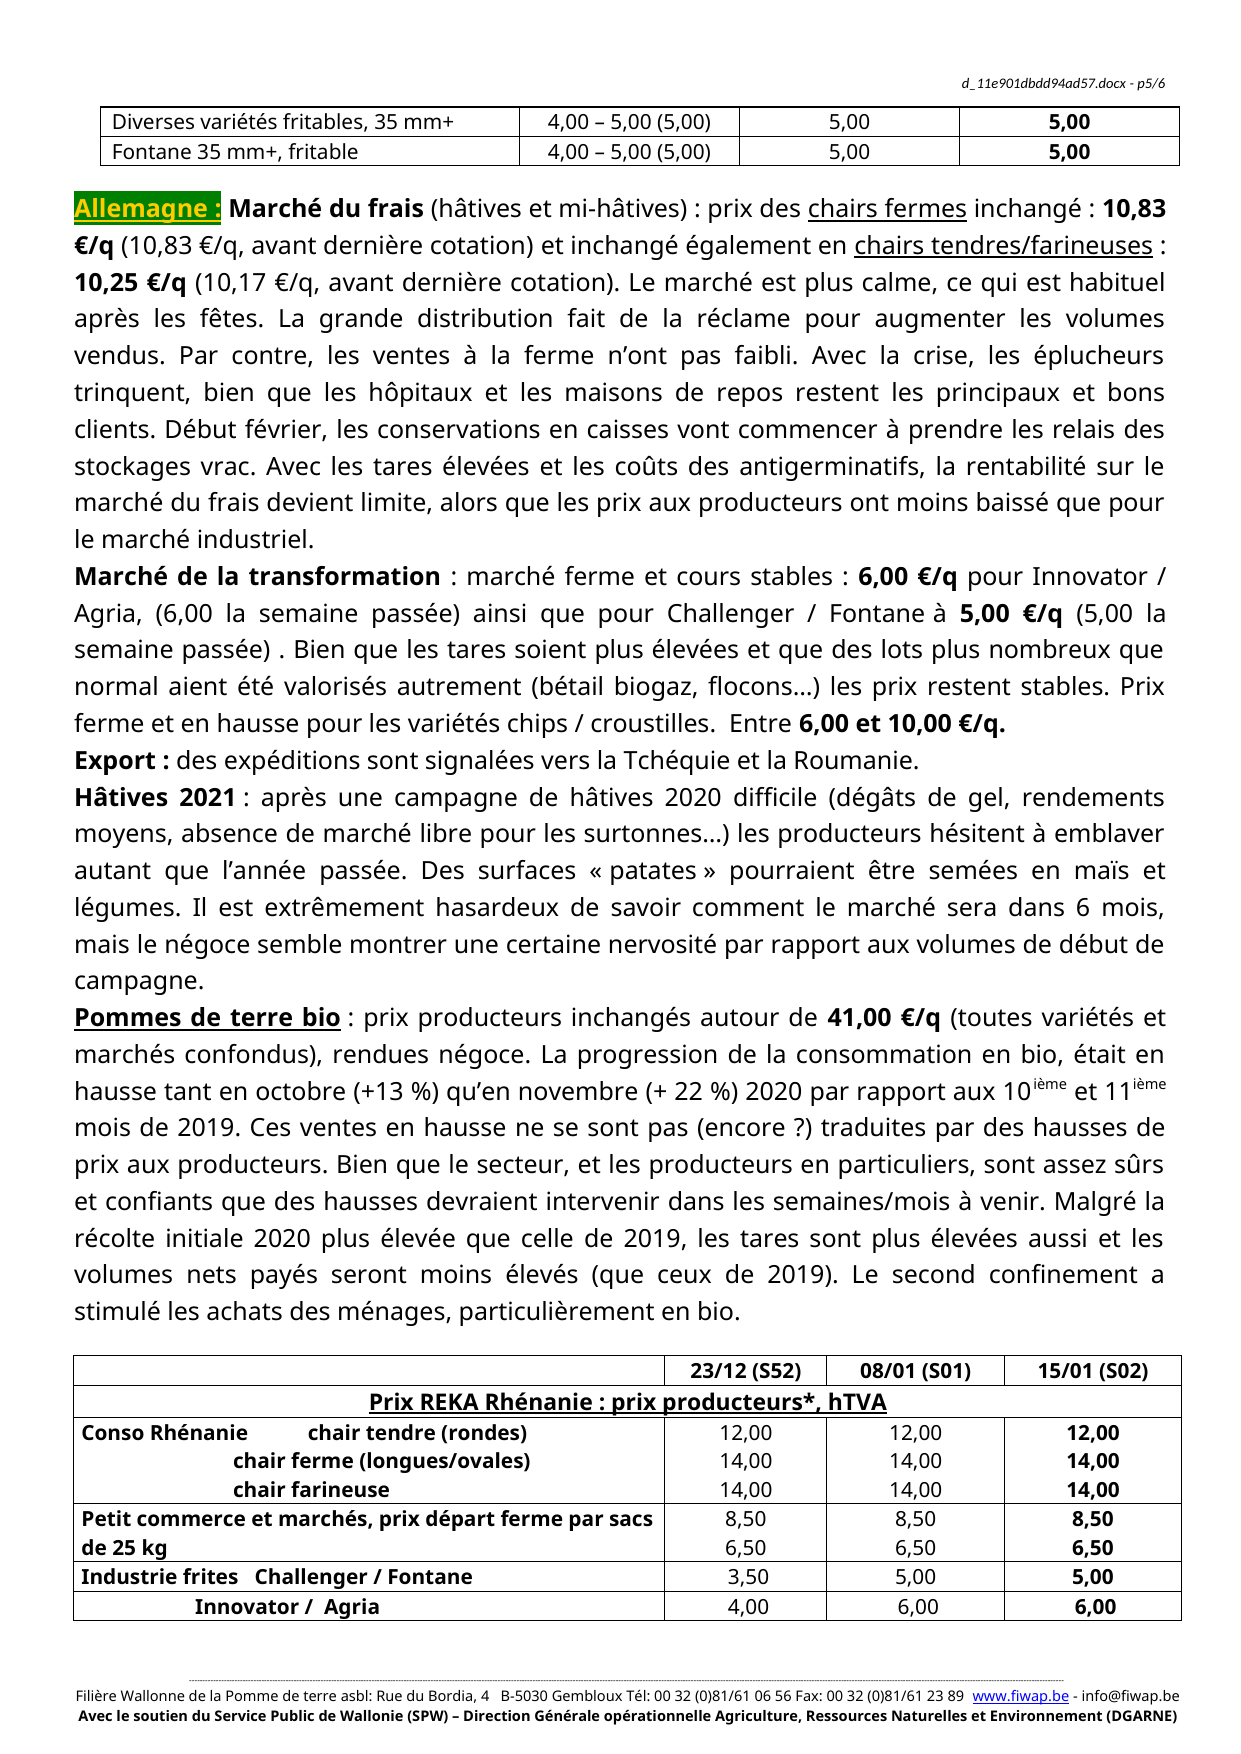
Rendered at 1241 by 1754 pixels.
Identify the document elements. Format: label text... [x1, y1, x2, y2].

table_cell 12,00 14,00 14,00 [665, 1418, 826, 1503]
table_cell 12,00 14,00 14,00 [827, 1418, 1004, 1503]
text Export : des expéditions sont signalées vers la Tchéquie et la Roumanie. [74, 742, 1166, 776]
table_cell 5,00 [827, 1562, 1004, 1591]
table_cell Innovator / Agria [74, 1592, 664, 1620]
table_cell 8,50 6,50 [827, 1504, 1004, 1561]
table_cell 8,50 6,50 [1005, 1504, 1181, 1561]
table_cell 4,00 [665, 1592, 826, 1620]
table_cell 8,50 6,50 [665, 1504, 826, 1561]
table_cell 6,00 [827, 1592, 1004, 1620]
table_cell 5,00 [960, 137, 1179, 165]
table_cell 5,00 [960, 108, 1179, 136]
table_header 23/12 (S52) [665, 1356, 826, 1385]
table_cell 5,00 [740, 137, 959, 165]
text Marché de la transformation : marché ferme et cours stables : 6,00 €/q pour Innovator / Agria, (6,00 la semaine passée) ainsi que pour Challenger / Fontane à 5,00 €/q (5,00 la semaine passée) . Bien que les tares soient plus élevées et que des lots plus nombreux que normal aient été valorisés autrement (bétail biogaz, flocons…) les prix restent stables. Prix ferme et en hausse pour les variétés chips / croustilles. Entre 6,00 et 10,00 €/q. [74, 558, 1166, 740]
table_cell Prix REKA Rhénanie : prix producteurs*, hTVA [74, 1386, 1181, 1417]
table_cell 5,00 [740, 108, 959, 136]
table_cell Conso Rhénanie chair tendre (rondes) chair ferme (longues/ovales) chair farineuse [74, 1418, 664, 1503]
table_cell Fontane 35 mm+, fritable [101, 137, 519, 165]
table_cell Diverses variétés fritables, 35 mm+ [101, 108, 519, 136]
table_cell 6,00 [1005, 1592, 1181, 1620]
table_cell 4,00 – 5,00 (5,00) [520, 108, 739, 136]
text Pommes de terre bio : prix producteurs inchangés autour de 41,00 €/q (toutes variétés et marchés confondus), rendues négoce. La progression de la consommation en bio, était en hausse tant en octobre (+13 %) qu’en novembre (+ 22 %) 2020 par rapport aux 10ième et 11ième mois de 2019. Ces ventes en hausse ne se sont pas (encore ?) traduites par des hausses de prix aux producteurs. Bien que le secteur, et les producteurs en particuliers, sont assez sûrs et confiants que des hausses devraient intervenir dans les semaines/mois à venir. Malgré la récolte initiale 2020 plus élevée que celle de 2019, les tares sont plus élevées aussi et les volumes nets payés seront moins élevés (que ceux de 2019). Le second confinement a stimulé les achats des ménages, particulièrement en bio. [74, 1000, 1166, 1328]
table_header 08/01 (S01) [827, 1356, 1004, 1385]
text Allemagne : Marché du frais (hâtives et mi-hâtives) : prix des chairs fermes inchangé : 10,83 €/q (10,83 €/q, avant dernière cotation) et inchangé également en chairs tendres/farineuses : 10,25 €/q (10,17 €/q, avant dernière cotation). Le marché est plus calme, ce qui est habituel après les fêtes. La grande distribution fait de la réclame pour augmenter les volumes vendus. Par contre, les ventes à la ferme n’ont pas faibli. Avec la crise, les éplucheurs trinquent, bien que les hôpitaux et les maisons de repos restent les principaux et bons clients. Début février, les conservations en caisses vont commencer à prendre les relais des stockages vrac. Avec les tares élevées et les coûts des antigerminatifs, la rentabilité sur le marché du frais devient limite, alors que les prix aux producteurs ont moins baissé que pour le marché industriel. [74, 191, 1166, 556]
table_cell Industrie frites Challenger / Fontane [74, 1562, 664, 1591]
table_cell 4,00 – 5,00 (5,00) [520, 137, 739, 165]
table_cell Petit commerce et marchés, prix départ ferme par sacs de 25 kg [74, 1504, 664, 1561]
table_cell 5,00 [1005, 1562, 1181, 1591]
table_header 15/01 (S02) [1005, 1356, 1181, 1385]
text Hâtives 2021 : après une campagne de hâtives 2020 difficile (dégâts de gel, rendements moyens, absence de marché libre pour les surtonnes…) les producteurs hésitent à emblaver autant que l’année passée. Des surfaces « patates » pourraient être semées en maïs et légumes. Il est extrêmement hasardeux de savoir comment le marché sera dans 6 mois, mais le négoce semble montrer une certaine nervosité par rapport aux volumes de début de campagne. [74, 779, 1166, 997]
table_header [74, 1356, 664, 1385]
table_cell 12,00 14,00 14,00 [1005, 1418, 1181, 1503]
table_cell 3,50 [665, 1562, 826, 1591]
